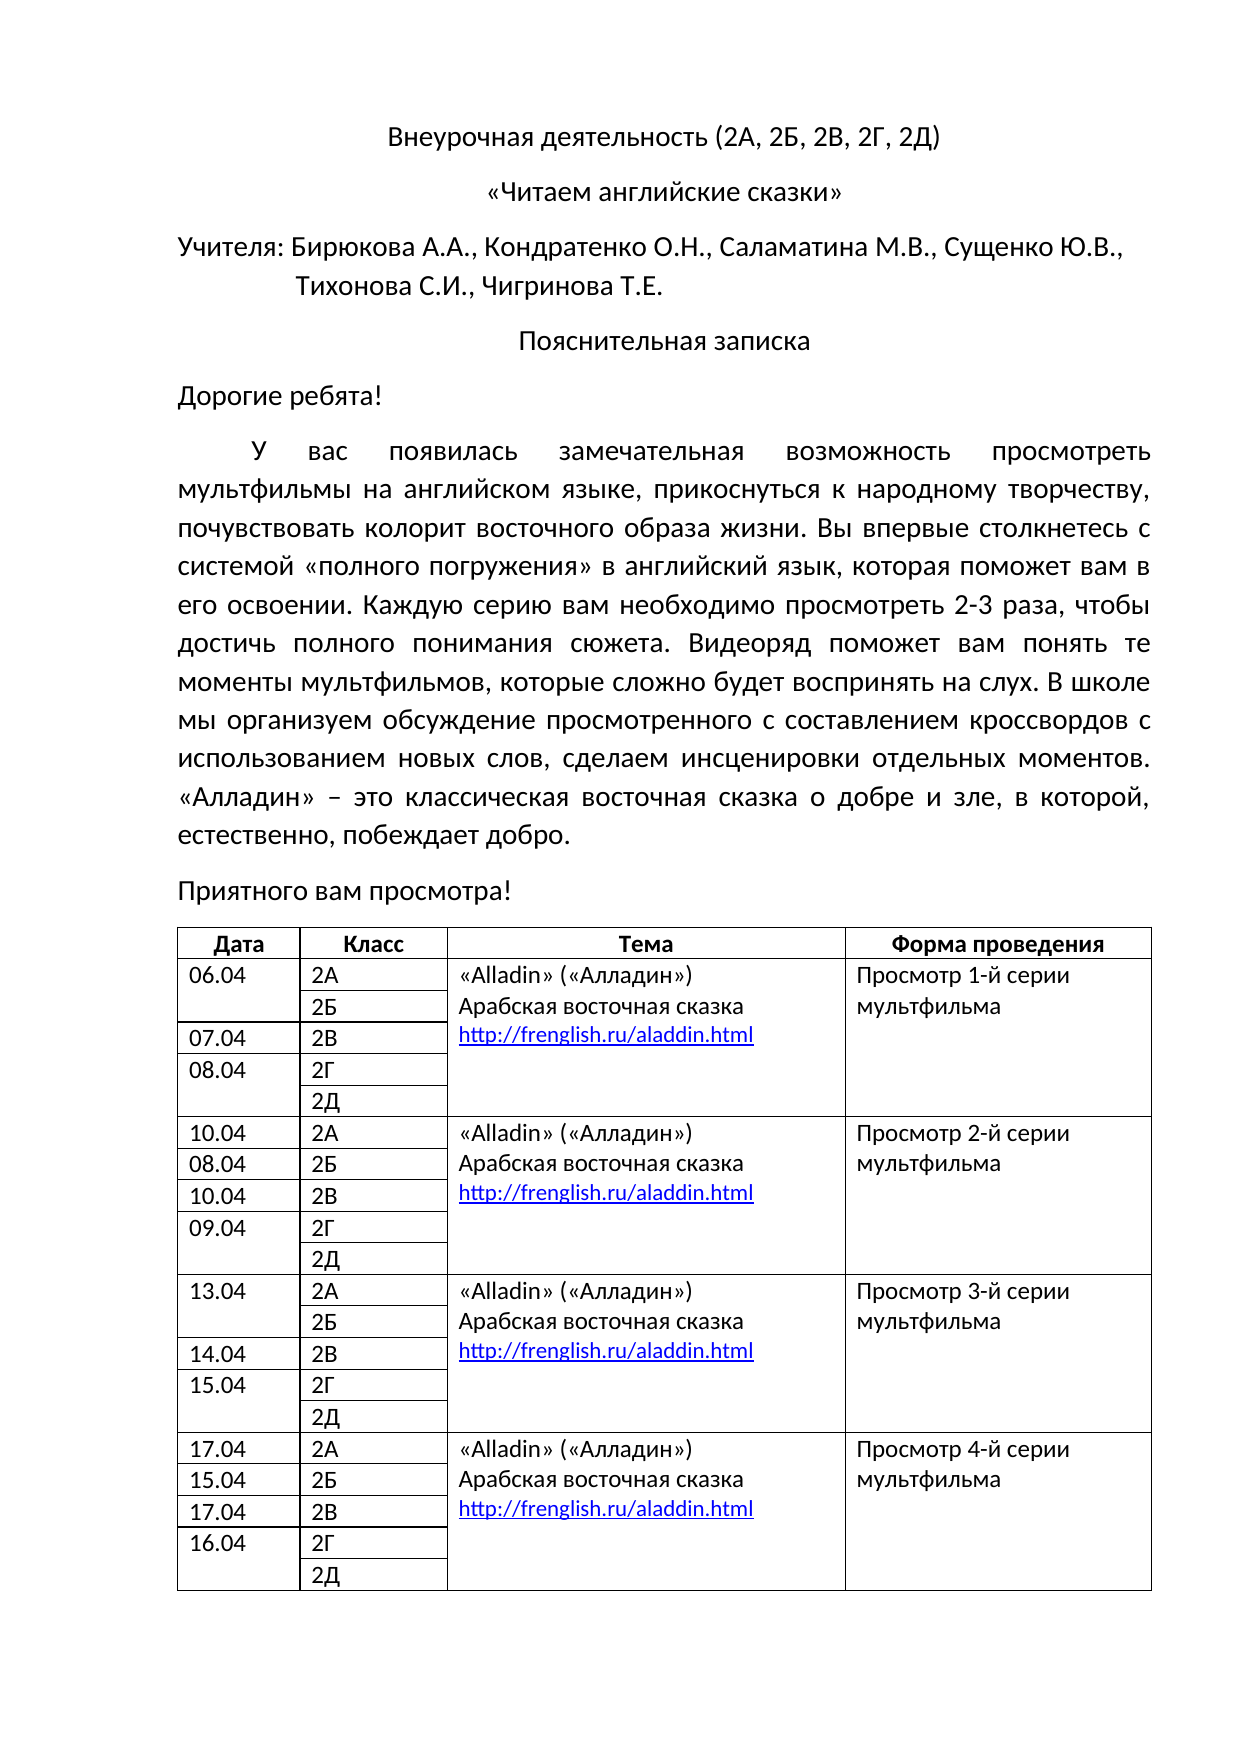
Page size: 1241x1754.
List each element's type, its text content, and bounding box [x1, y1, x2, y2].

table_cell 2А [301, 1117, 447, 1148]
table_cell «Alladin» («Алладин») Арабская восточная сказка http://frenglish.ru/aladdin.html [448, 959, 845, 1116]
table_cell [448, 1275, 845, 1432]
table_cell 2Г [301, 1370, 447, 1400]
table_cell 06.04 [178, 959, 299, 1021]
table_cell 2Г [301, 1212, 447, 1242]
table_cell 08.04 [178, 1054, 299, 1116]
table_cell Просмотр 1-й серии мультфильма [846, 959, 1151, 1116]
table_cell 2А [301, 1433, 447, 1463]
table_cell 14.04 [178, 1338, 299, 1368]
text У вас появилась замечательная возможность просмотреть мультфильмы на английском языке, прикоснуться к народному творчеству, почувствовать колорит восточного образа жизни. Вы впервые столкнетесь с системой «полного погружения» в английский язык, которая поможет вам в его освоении. Каждую серию вам необходимо просмотреть 2-3 раза, чтобы достичь полного понимания сюжета. Видеоряд поможет вам понять те моменты мультфильмов, которые сложно будет воспринять на слух. В школе мы организуем обсуждение просмотренного с составлением кроссвордов с использованием новых слов, сделаем инсценировки отдельных моментов. «Алладин» – это классическая восточная сказка о добре и зле, в которой, естественно, побеждает добро. [177, 432, 1152, 852]
table_cell 2Д [301, 1401, 447, 1432]
table_header Дата [178, 928, 299, 958]
table_header Класс [301, 928, 447, 958]
table_cell 2Д [301, 1086, 447, 1116]
table_cell 15.04 [178, 1370, 299, 1432]
table_cell 2А [301, 959, 447, 990]
table_cell 2В [301, 1338, 447, 1368]
table_cell 07.04 [178, 1023, 299, 1053]
table_cell 17.04 [178, 1496, 299, 1526]
table_cell 10.04 [178, 1117, 299, 1148]
table_cell 2Г [301, 1528, 447, 1558]
table_header Форма проведения [846, 928, 1151, 958]
table_cell 13.04 [178, 1275, 299, 1337]
table_cell 2В [301, 1180, 447, 1211]
table_cell Просмотр 2-й серии мультфильма [846, 1117, 1151, 1274]
text Учителя: Бирюкова А.А., Кондратенко О.Н., Саламатина М.В., Сущенко Ю.В., Тихонова С.И., Чигринова Т.Е. [177, 228, 1152, 302]
text Внеурочная деятельность (2А, 2Б, 2В, 2Г, 2Д) [177, 118, 1152, 154]
table_cell 09.04 [178, 1212, 299, 1274]
table_cell 2Г [301, 1054, 447, 1084]
table_cell 2Б [301, 1306, 447, 1337]
text «Читаем английские сказки» [177, 173, 1152, 209]
table_cell 2Б [301, 1464, 447, 1495]
text Пояснительная записка [177, 322, 1152, 357]
table_cell Просмотр 4-й серии мультфильма [846, 1433, 1151, 1589]
table_cell 10.04 [178, 1180, 299, 1211]
table_cell 2В [301, 1496, 447, 1526]
text Дорогие ребята! [177, 377, 1152, 413]
table_cell Просмотр 3-й серии мультфильма [846, 1275, 1151, 1432]
text Приятного вам просмотра! [177, 872, 1152, 907]
table_cell 2В [301, 1023, 447, 1053]
table_cell 17.04 [178, 1433, 299, 1463]
table_cell 08.04 [178, 1149, 299, 1179]
table_cell «Alladin» («Алладин») Арабская восточная сказка http://frenglish.ru/aladdin.html [448, 1117, 845, 1274]
table_cell 2А [301, 1275, 447, 1305]
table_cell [448, 1433, 845, 1589]
table_cell 2Б [301, 1149, 447, 1179]
table_cell 2Б [301, 991, 447, 1021]
table_cell 2Д [301, 1243, 447, 1274]
table_header Тема [448, 928, 845, 958]
table_cell 15.04 [178, 1464, 299, 1495]
table_cell 16.04 [178, 1528, 299, 1589]
table_cell 2Д [301, 1559, 447, 1589]
